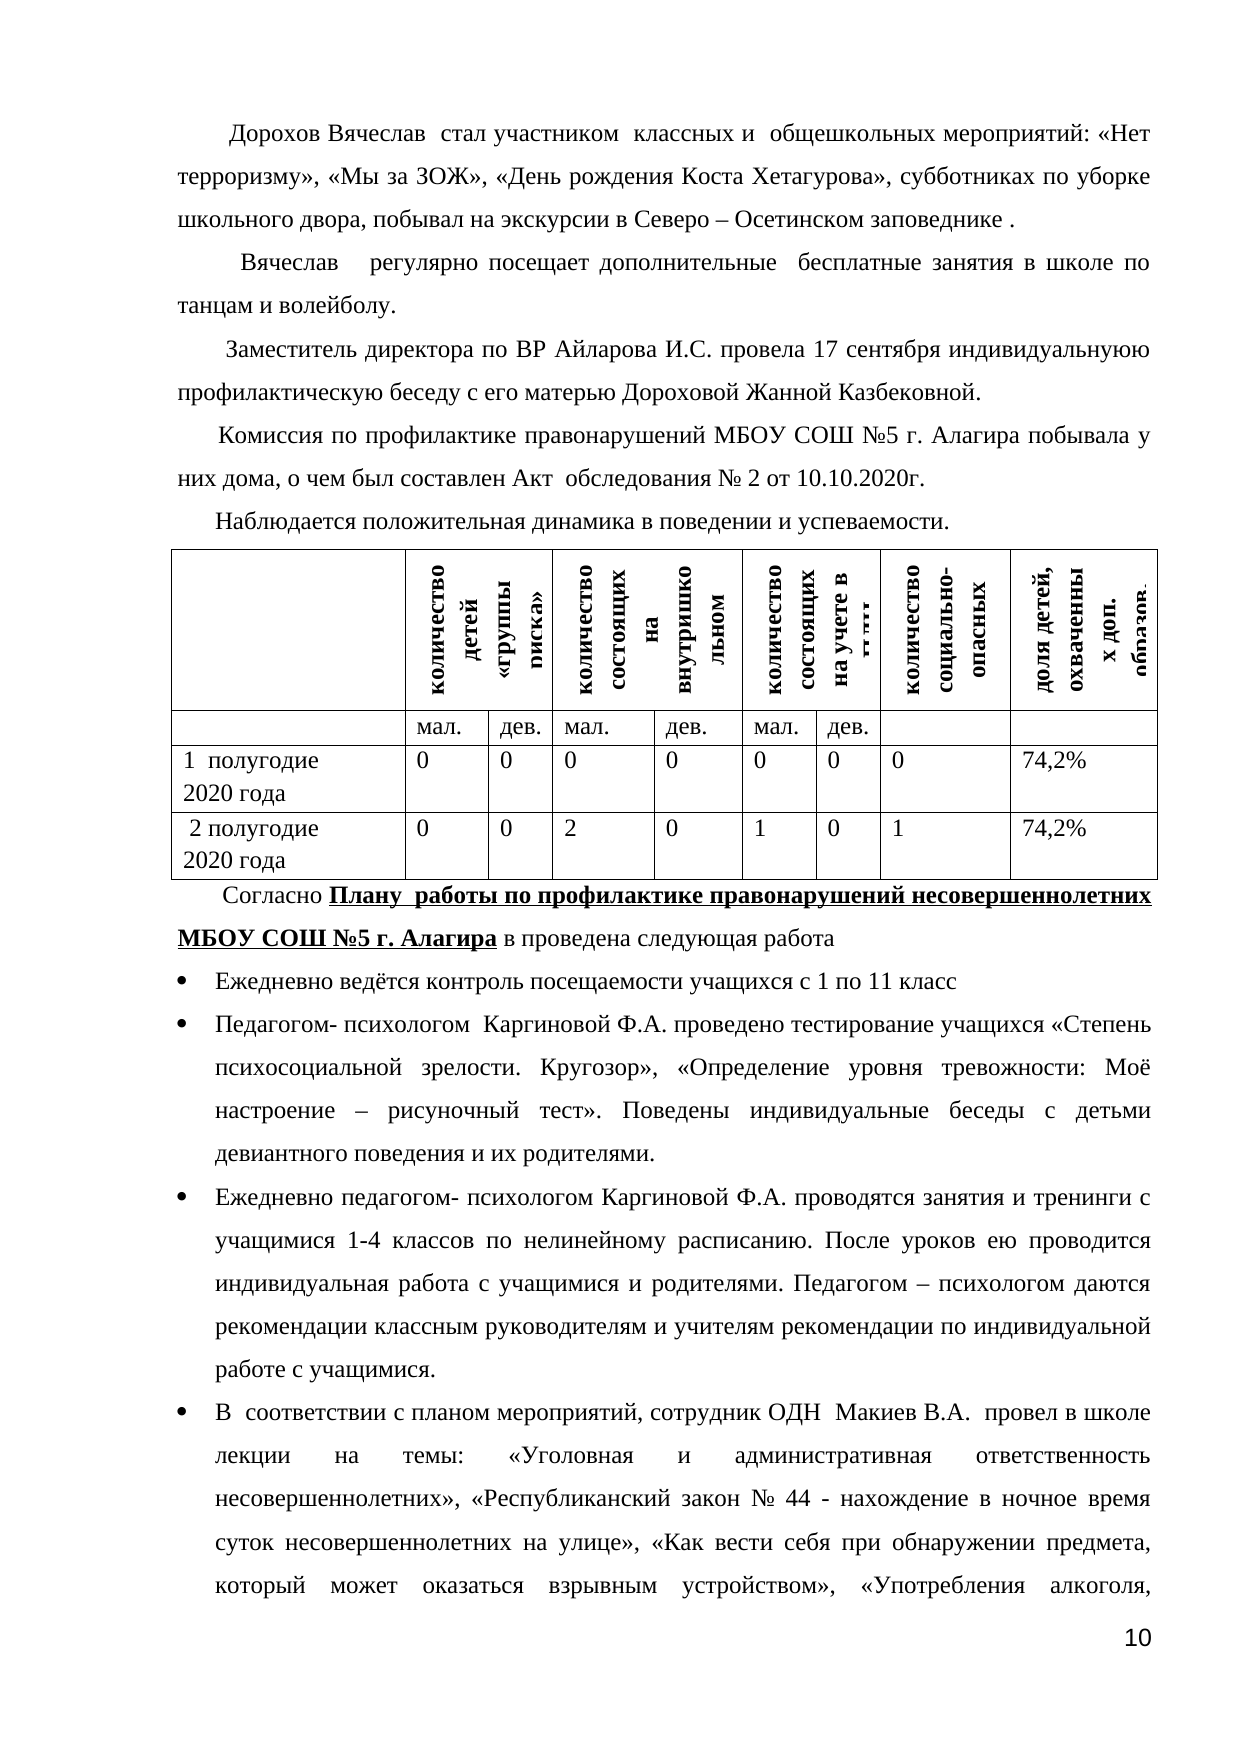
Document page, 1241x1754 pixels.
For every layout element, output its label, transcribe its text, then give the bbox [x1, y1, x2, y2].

table_cell [881, 711, 1010, 744]
text Наблюдается положительная динамика в поведении и успеваемости. [177, 506, 1152, 535]
list Педагогом- психологом Каргиновой Ф.А. проведено тестирование учащихся «Степень психосоциальной зрелости. Кругозор», «Определение уровня тревожности: Моё настроение – рисуночный тест». Поведены индивидуальные беседы с детьми девиантного поведения и их родителями. [177, 1009, 1152, 1167]
table_cell 2 [553, 813, 654, 879]
table_cell 0 [553, 746, 654, 812]
table_header количество детей «группы риска» [406, 550, 552, 710]
table_cell 0 [489, 746, 552, 812]
table_cell 0 [817, 813, 880, 879]
table_cell 0 [881, 746, 1010, 812]
table_header количество состоящих на учете в ПДН [743, 550, 880, 710]
table_header количество социально-опасных семей [881, 550, 1010, 710]
text Комиссия по профилактике правонарушений МБОУ СОШ №5 г. Алагира побывала у них дома, о чем был составлен Акт обследования № 2 от 10.10.2020г. [177, 420, 1152, 492]
table_cell 0 [655, 813, 742, 879]
table_cell 1 [881, 813, 1010, 879]
table_cell 1 [743, 813, 816, 879]
table_cell 0 [817, 746, 880, 812]
table_cell 0 [655, 746, 742, 812]
table_cell 0 [406, 746, 488, 812]
list Ежедневно педагогом- психологом Каргиновой Ф.А. проводятся занятия и тренинги с учащимися 1-4 классов по нелинейному расписанию. После уроков ею проводится индивидуальная работа с учащимися и родителями. Педагогом – психологом даются рекомендации классным руководителям и учителям рекомендации по индивидуальной работе с учащимися. [177, 1182, 1152, 1383]
table_cell 1 полугодие 2020 года [172, 746, 405, 812]
table_cell мал. [406, 711, 488, 744]
table_cell мал. [743, 711, 816, 744]
table_header доля детей, охваченных доп. образов. [1011, 550, 1157, 710]
list Ежедневно ведётся контроль посещаемости учащихся с 1 по 11 класс [177, 966, 1152, 995]
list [177, 1397, 1152, 1598]
table_cell [1011, 711, 1157, 744]
text Вячеслав регулярно посещает дополнительные бесплатные занятия в школе по танцам и волейболу. [177, 247, 1152, 319]
table_cell 74,2% [1011, 746, 1157, 812]
table_cell дев. [655, 711, 742, 744]
table_cell 0 [406, 813, 488, 879]
table_header количество состоящих на внутришкольном учете [553, 550, 742, 710]
table_cell 0 [489, 813, 552, 879]
table_cell 74,2% [1011, 813, 1157, 879]
table_cell дев. [489, 711, 552, 744]
table_cell мал. [553, 711, 654, 744]
table_cell дев. [817, 711, 880, 744]
table_cell 0 [743, 746, 816, 812]
text Заместитель директора по ВР Айларова И.С. провела 17 сентября индивидуальнуюю профилактическую беседу с его матерью Дороховой Жанной Казбековной. [177, 334, 1152, 406]
text Согласно Плану работы по профилактике правонарушений несовершеннолетних МБОУ СОШ №5 г. Алагира в проведена следующая работа [177, 880, 1152, 952]
table_header [172, 550, 405, 710]
table_cell 2 полугодие 2020 года [172, 813, 405, 879]
text Дорохов Вячеслав стал участником классных и общешкольных мероприятий: «Нет терроризму», «Мы за ЗОЖ», «День рождения Коста Хетагурова», субботниках по уборке школьного двора, побывал на экскурсии в Северо – Осетинском заповеднике . [177, 118, 1152, 233]
table_cell [172, 711, 405, 744]
